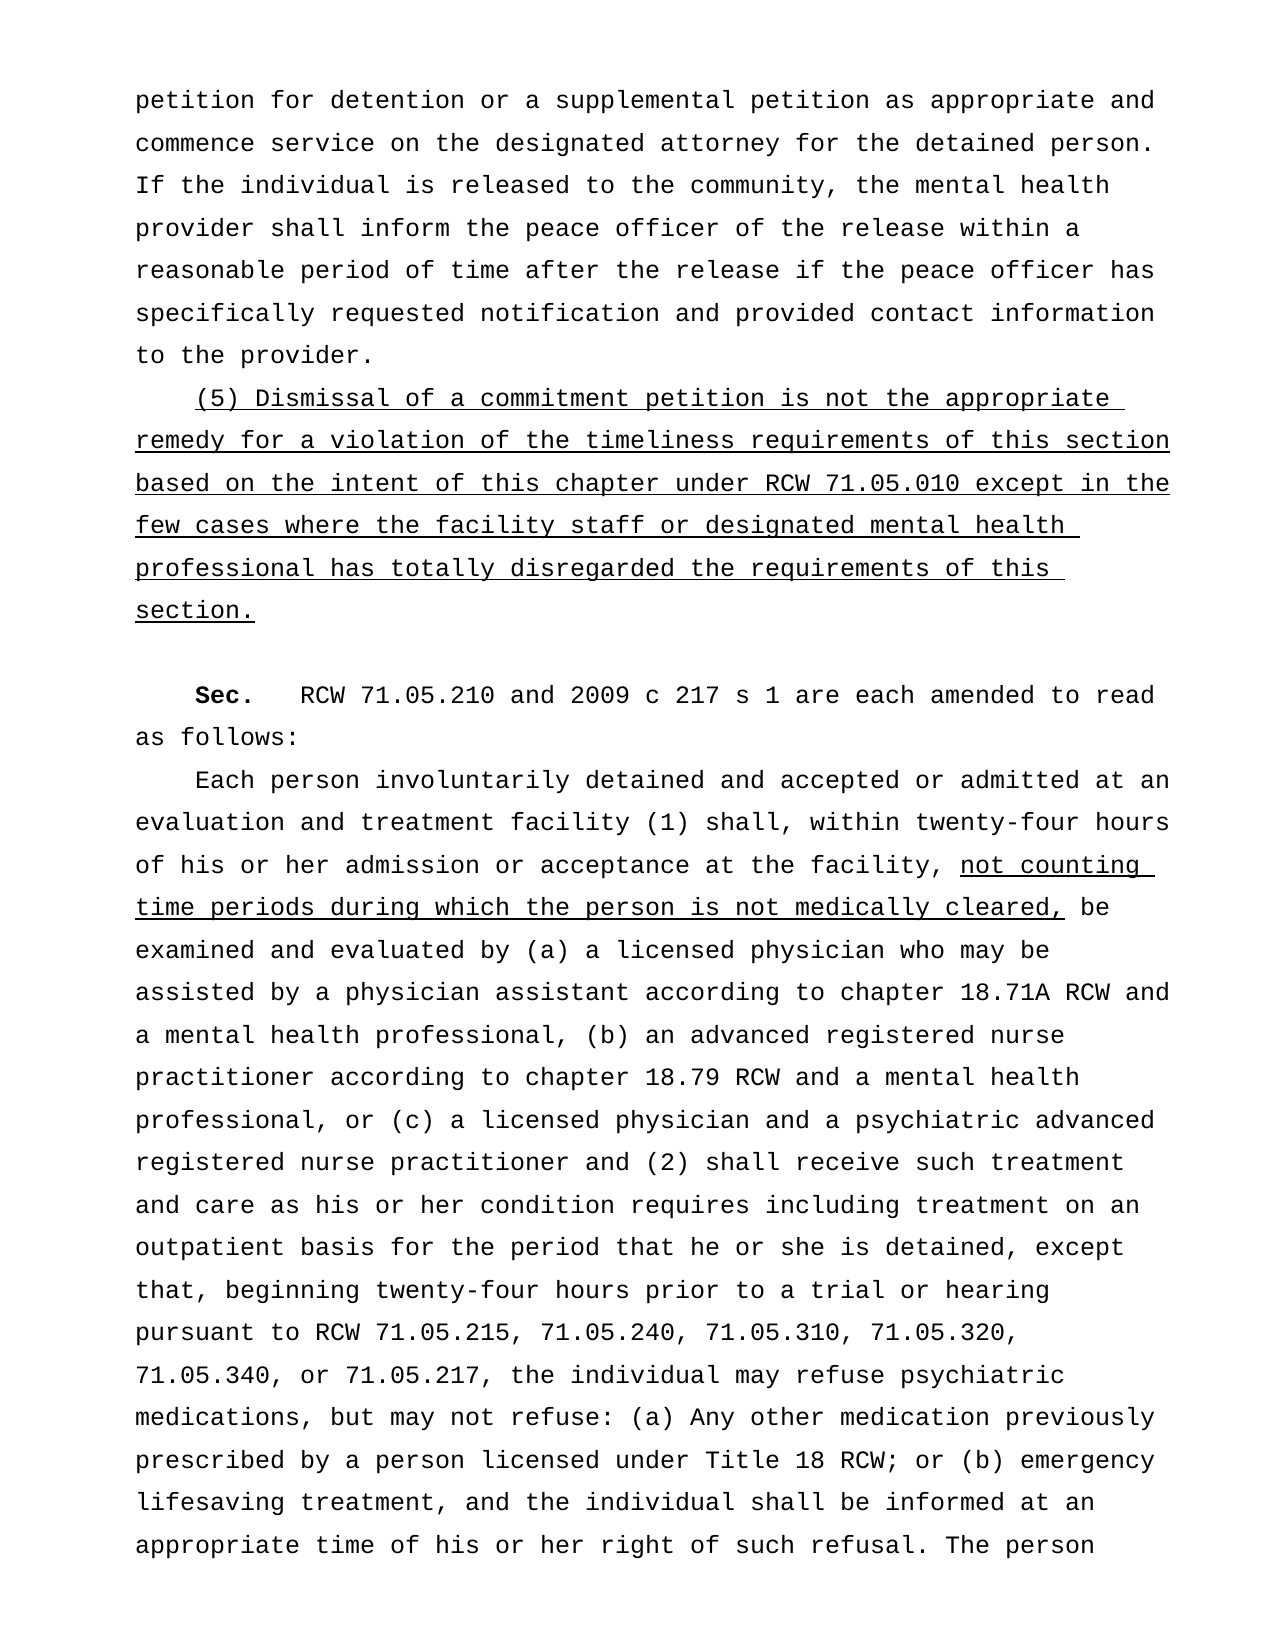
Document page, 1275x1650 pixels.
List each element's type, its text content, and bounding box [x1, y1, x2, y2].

text (5) Dismissal of a commitment petition is not the appropriate remedy for a violation of the timeliness requirements of this section based on the intent of this chapter under RCW 71.05.010 except in the few cases where the facility staff or designated mental health professional has totally disregarded the requirements of this section. [135, 372, 1170, 451]
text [135, 754, 1170, 1562]
text (5) Dismissal of a commitment petition is not the appropriate remedy for a violation of the timeliness requirements of this section based on the intent of this chapter under RCW 71.05.010 except in the few cases where the facility staff or designated mental health professional has totally disregarded the requirements of this section. [135, 453, 1170, 494]
text (5) Dismissal of a commitment petition is not the appropriate remedy for a violation of the timeliness requirements of this section based on the intent of this chapter under RCW 71.05.010 except in the few cases where the facility staff or designated mental health professional has totally disregarded the requirements of this section. [135, 495, 1170, 627]
text Sec. RCW 71.05.210 and 2009 c 217 s 1 are each amended to read as follows: [135, 669, 1170, 754]
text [135, 75, 1170, 372]
